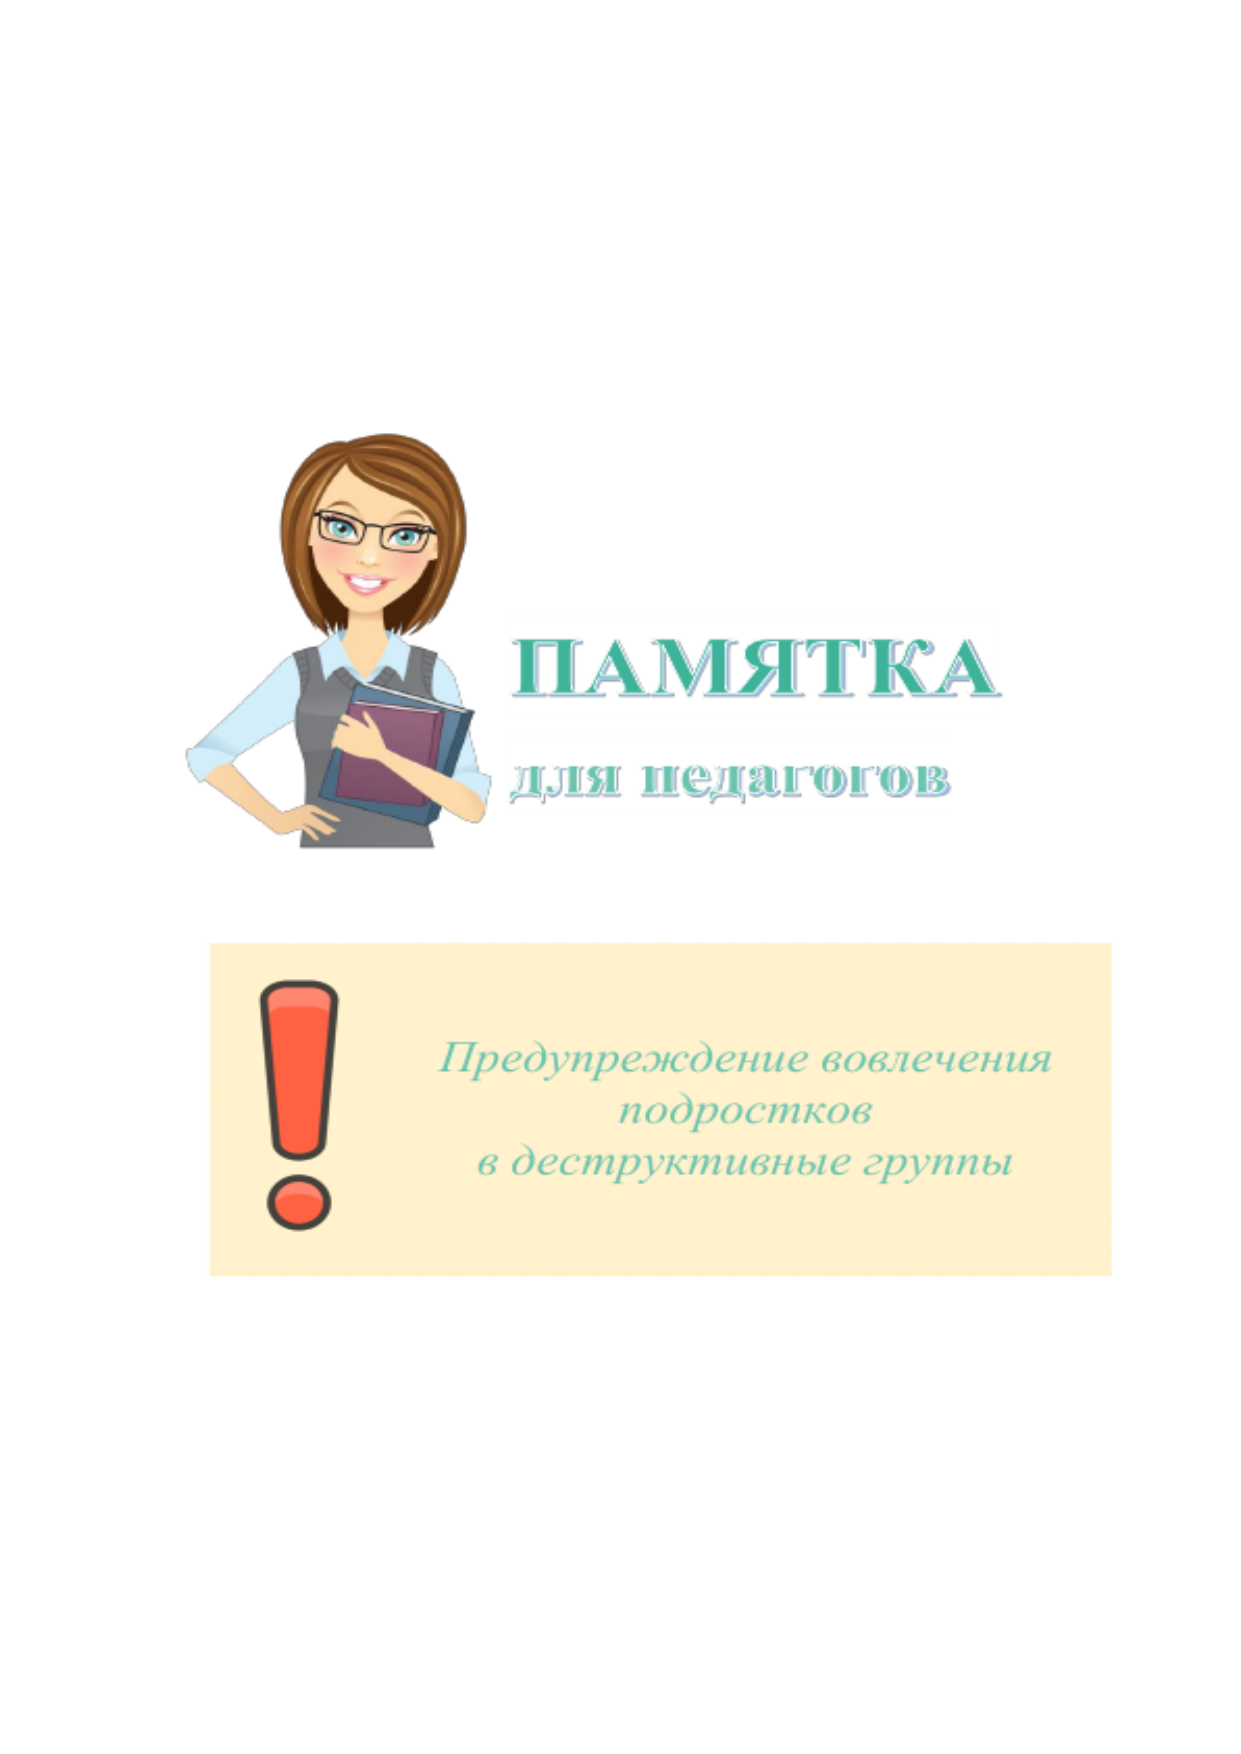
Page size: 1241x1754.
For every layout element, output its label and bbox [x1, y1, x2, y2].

picture [182, 399, 1133, 1298]
